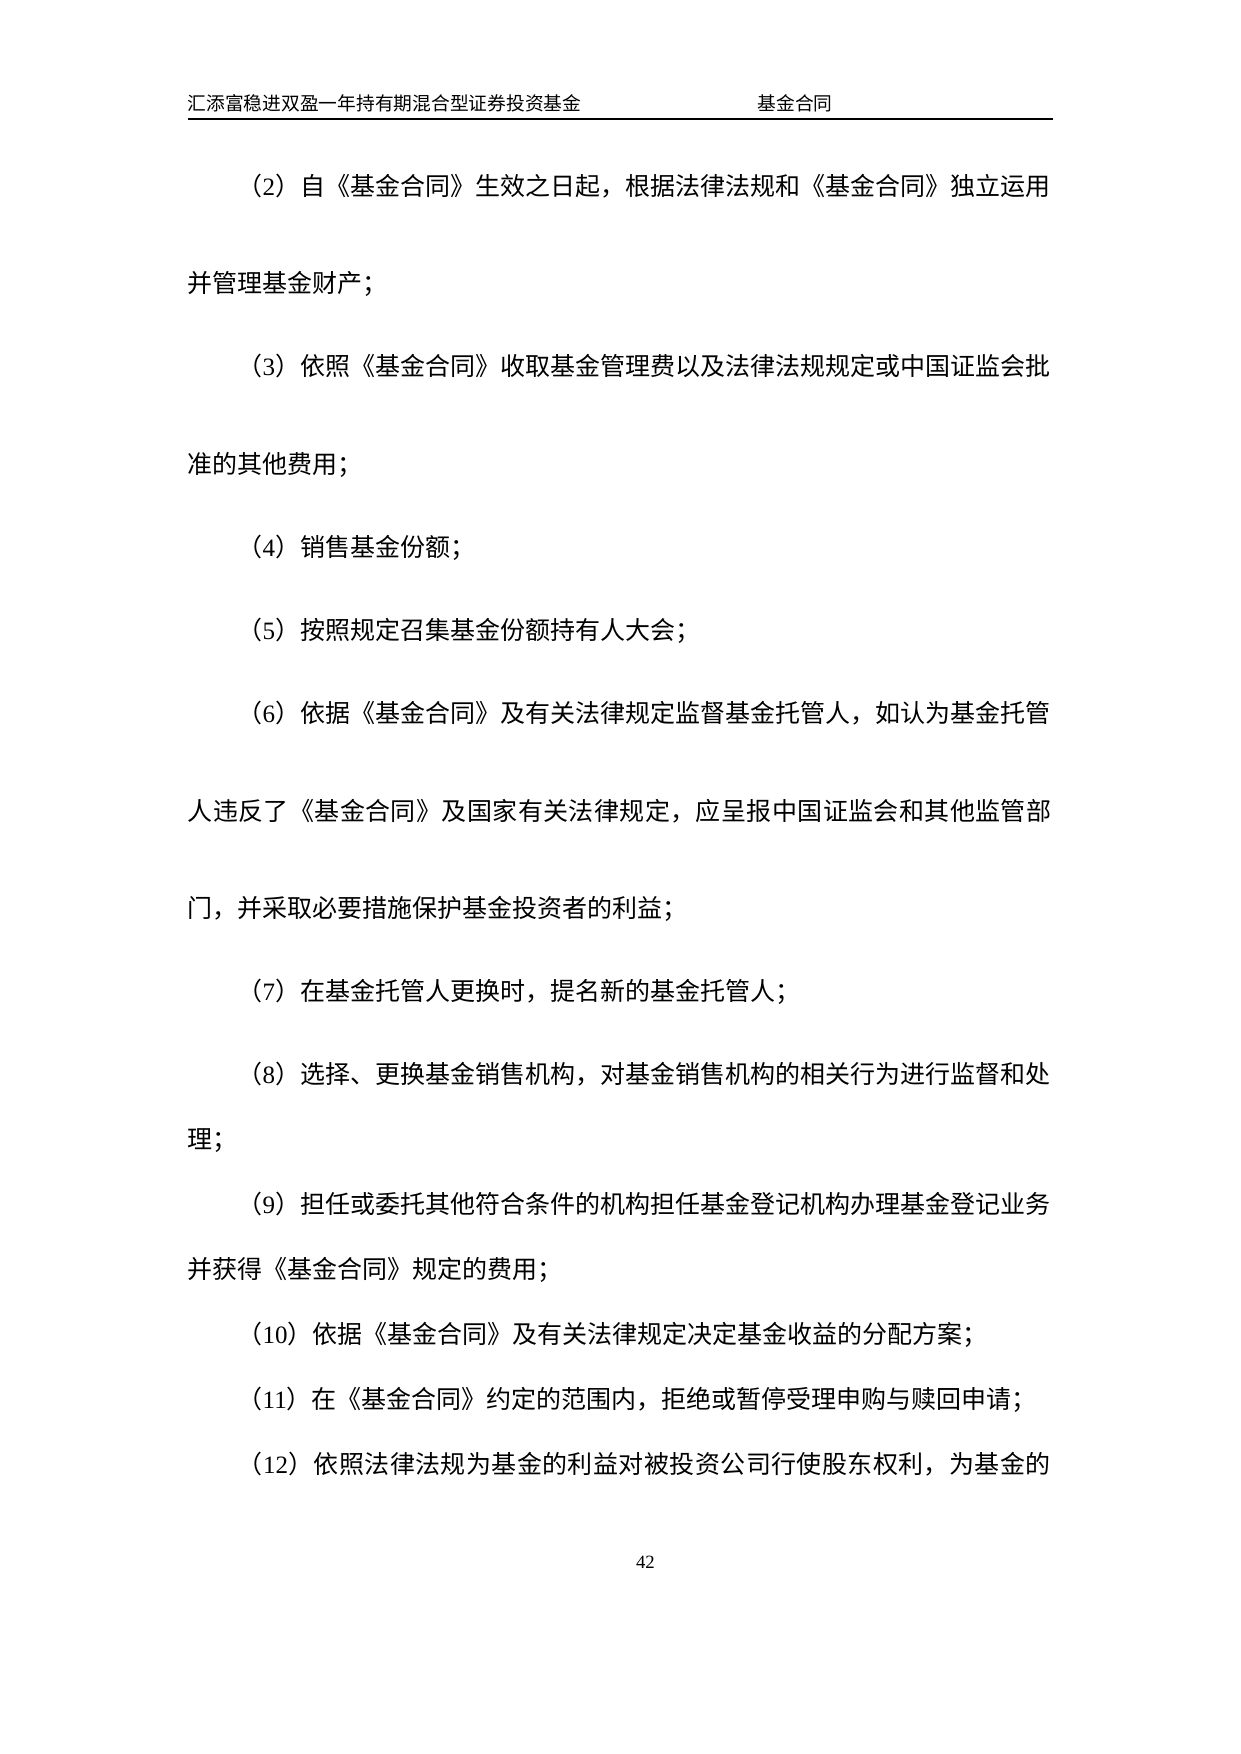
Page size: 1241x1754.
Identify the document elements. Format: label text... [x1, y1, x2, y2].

text （11）在《基金合同》约定的范围内，拒绝或暂停受理申购与赎回申请； [187, 1365, 1053, 1430]
text （10）依据《基金合同》及有关法律规定决定基金收益的分配方案； [187, 1300, 1053, 1365]
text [187, 1430, 1053, 1495]
text （9）担任或委托其他符合条件的机构担任基金登记机构办理基金登记业务并获得《基金合同》规定的费用； [187, 1170, 1053, 1300]
text （8）选择、更换基金销售机构，对基金销售机构的相关行为进行监督和处理； [187, 1040, 1053, 1170]
text （4）销售基金份额； [187, 513, 1053, 578]
text （5）按照规定召集基金份额持有人大会； [187, 596, 1053, 661]
text （2）自《基金合同》生效之日起，根据法律法规和《基金合同》独立运用并管理基金财产； [187, 152, 1053, 314]
text （6）依据《基金合同》及有关法律规定监督基金托管人，如认为基金托管人违反了《基金合同》及国家有关法律规定，应呈报中国证监会和其他监管部门，并采取必要措施保护基金投资者的利益； [187, 679, 1053, 939]
text （7）在基金托管人更换时，提名新的基金托管人； [187, 957, 1053, 1022]
text （3）依照《基金合同》收取基金管理费以及法律法规规定或中国证监会批准的其他费用； [187, 332, 1053, 495]
